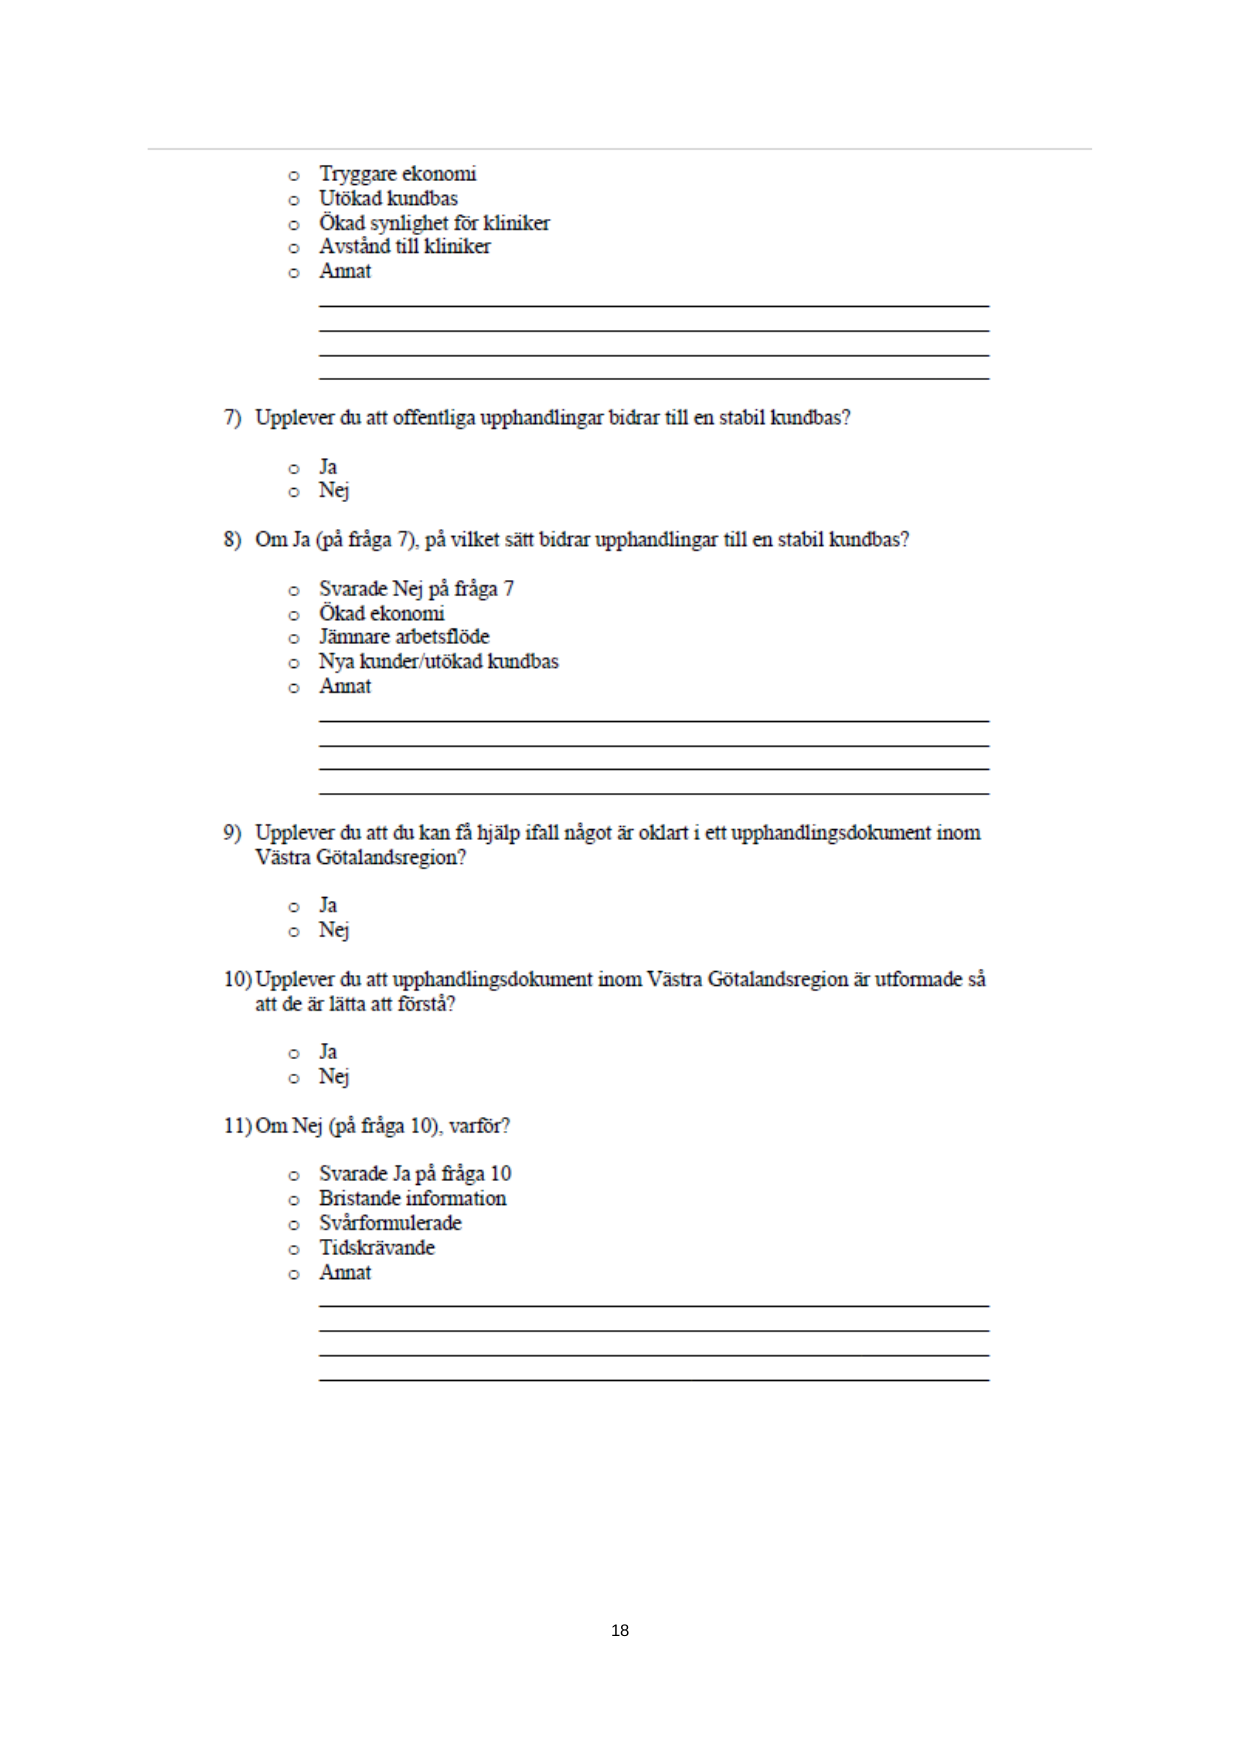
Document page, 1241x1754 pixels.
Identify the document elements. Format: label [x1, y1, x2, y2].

picture [147, 147, 1093, 1417]
